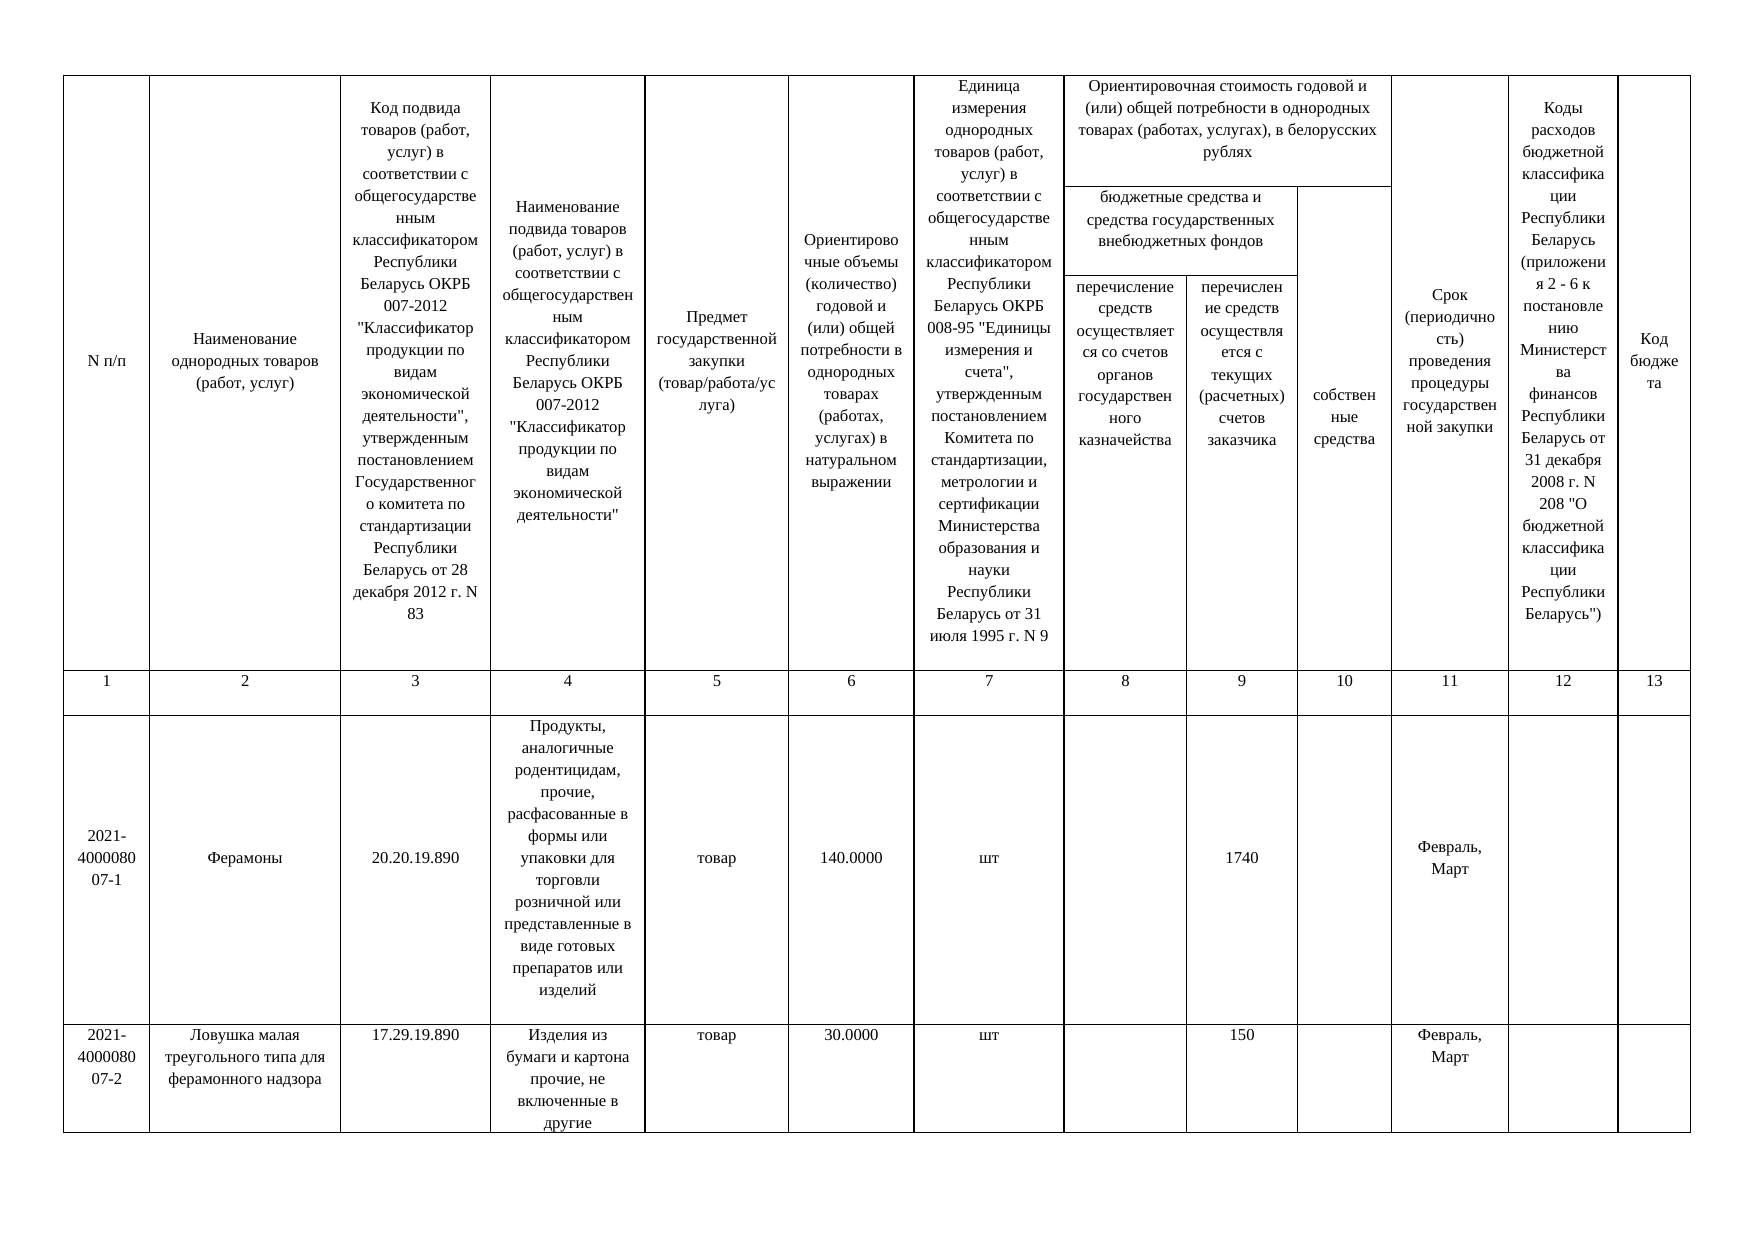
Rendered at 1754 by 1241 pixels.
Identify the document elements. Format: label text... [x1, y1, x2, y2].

table_cell 2021-400008007-2 [64, 1025, 149, 1132]
table_cell 13 [1619, 671, 1690, 715]
table_cell 10 [1298, 671, 1391, 715]
table_header Ориентировочные объемы (количество) годовой и (или) общей потребности в однородных товарах (работах, услугах) в натуральном выражении [789, 76, 913, 669]
table_cell Продукты, аналогичные родентицидам, прочие, расфасованные в формы или упаковки для торговли розничной или представленные в виде готовых препаратов или изделий [491, 716, 644, 1023]
table_header Ориентировочная стоимость годовой и (или) общей потребности в однородных товарах (работах, услугах), в белорусских рублях [1065, 76, 1391, 186]
table_header Предмет государственной закупки (товар/работа/услуга) [646, 76, 788, 669]
table_cell 9 [1187, 671, 1297, 715]
table_header Наименование подвида товаров (работ, услуг) в соответствии с общегосударственным классификатором Республики Беларусь ОКРБ 007-2012 "Классификатор продукции по видам экономической деятельности" [491, 76, 644, 669]
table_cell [150, 1025, 340, 1132]
table_cell Февраль, Март [1392, 1025, 1508, 1132]
table_cell бюджетные средства и средства государственных внебюджетных фондов [1065, 187, 1297, 275]
table_cell 2021-400008007-1 [64, 716, 149, 1023]
table_cell шт [915, 716, 1063, 1023]
table_cell [1509, 716, 1617, 1023]
table_header Коды расходов бюджетной классификации Республики Беларусь (приложения 2 - 6 к постановлению Министерства финансов Республики Беларусь от 31 декабря 2008 г. N 208 "О бюджетной классификации Республики Беларусь") [1509, 76, 1617, 669]
table_cell 3 [341, 671, 490, 715]
table_cell шт [915, 1025, 1063, 1132]
table_cell 4 [491, 671, 644, 715]
table_header Код подвида товаров (работ, услуг) в соответствии с общегосударственным классификатором Республики Беларусь ОКРБ 007-2012 "Классификатор продукции по видам экономической деятельности", утвержденным постановлением Государственного комитета по стандартизации Республики Беларусь от 28 декабря 2012 г. N 83 [341, 76, 490, 669]
table_cell 7 [915, 671, 1063, 715]
table_cell перечисление средств осуществляется со счетов органов государственного казначейства [1065, 276, 1186, 669]
table_cell 140.0000 [789, 716, 913, 1023]
table_cell Ферамоны [150, 716, 340, 1023]
table_cell [1619, 716, 1690, 1023]
table_header Код бюджета [1619, 76, 1690, 669]
table_cell товар [646, 716, 788, 1023]
table_cell 20.20.19.890 [341, 716, 490, 1023]
table_cell 30.0000 [789, 1025, 913, 1132]
table_cell 1 [64, 671, 149, 715]
table_cell [1065, 1025, 1186, 1132]
table_header N п/п [64, 76, 149, 669]
table_cell собственные средства [1298, 187, 1391, 669]
table_cell товар [646, 1025, 788, 1132]
table_header Наименование однородных товаров (работ, услуг) [150, 76, 340, 669]
table_header Срок (периодичность) проведения процедуры государственной закупки [1392, 76, 1508, 669]
table_header Единица измерения однородных товаров (работ, услуг) в соответствии с общегосударственным классификатором Республики Беларусь ОКРБ 008-95 "Единицы измерения и счета", утвержденным постановлением Комитета по стандартизации, метрологии и сертификации Министерства образования и науки Республики Беларусь от 31 июля 1995 г. N 9 [915, 76, 1063, 669]
table_cell 6 [789, 671, 913, 715]
table_cell [1509, 1025, 1617, 1132]
table_cell 2 [150, 671, 340, 715]
table_cell 12 [1509, 671, 1617, 715]
table_cell [1298, 716, 1391, 1023]
table_cell 5 [646, 671, 788, 715]
table_cell [1065, 716, 1186, 1023]
table_cell [1619, 1025, 1690, 1132]
table_cell 150 [1187, 1025, 1297, 1132]
table_cell Февраль, Март [1392, 716, 1508, 1023]
table_cell 11 [1392, 671, 1508, 715]
table_cell 17.29.19.890 [341, 1025, 490, 1132]
table_cell перечисление средств осуществляется с текущих (расчетных) счетов заказчика [1187, 276, 1297, 669]
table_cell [491, 1025, 644, 1132]
table_cell [1298, 1025, 1391, 1132]
table_cell 1740 [1187, 716, 1297, 1023]
table_cell 8 [1065, 671, 1186, 715]
